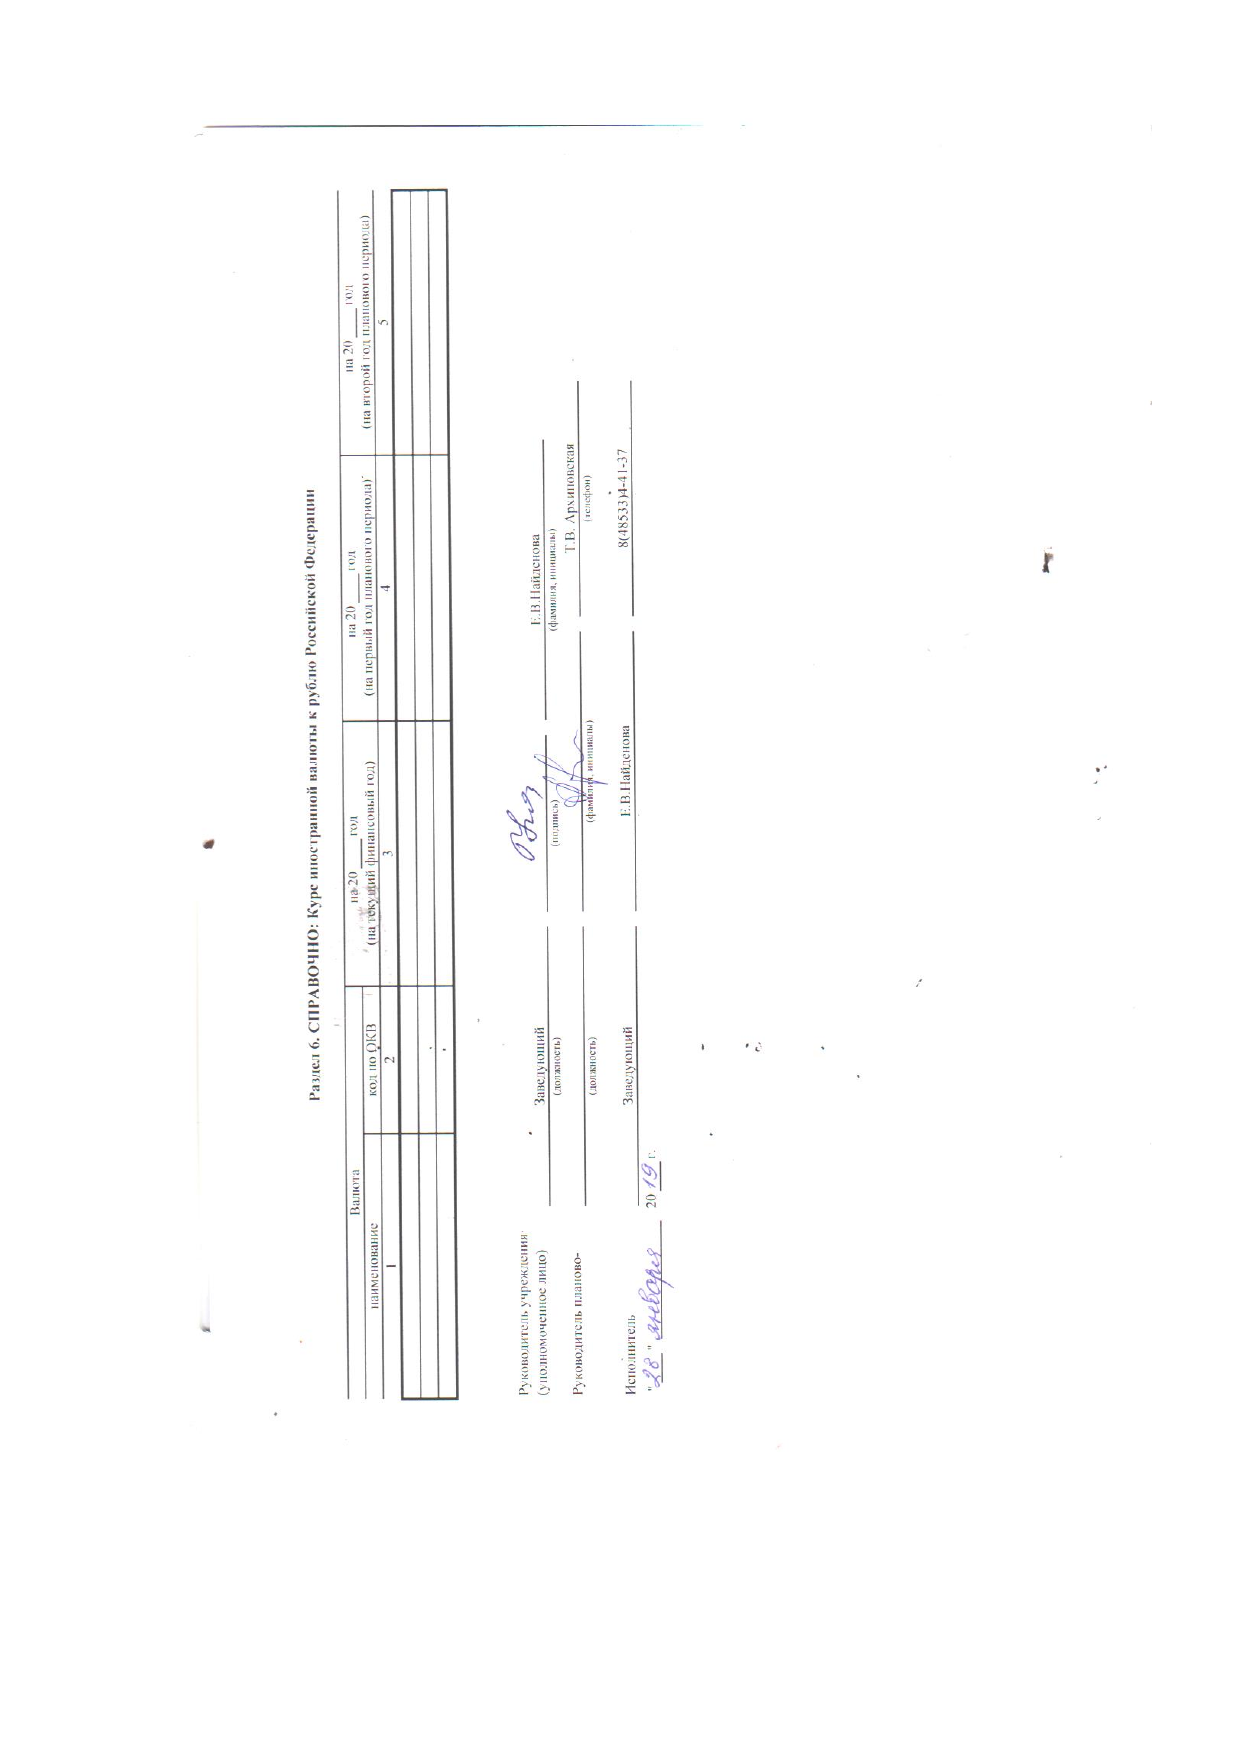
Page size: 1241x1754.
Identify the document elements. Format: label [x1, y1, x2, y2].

picture [177, 118, 1152, 1456]
